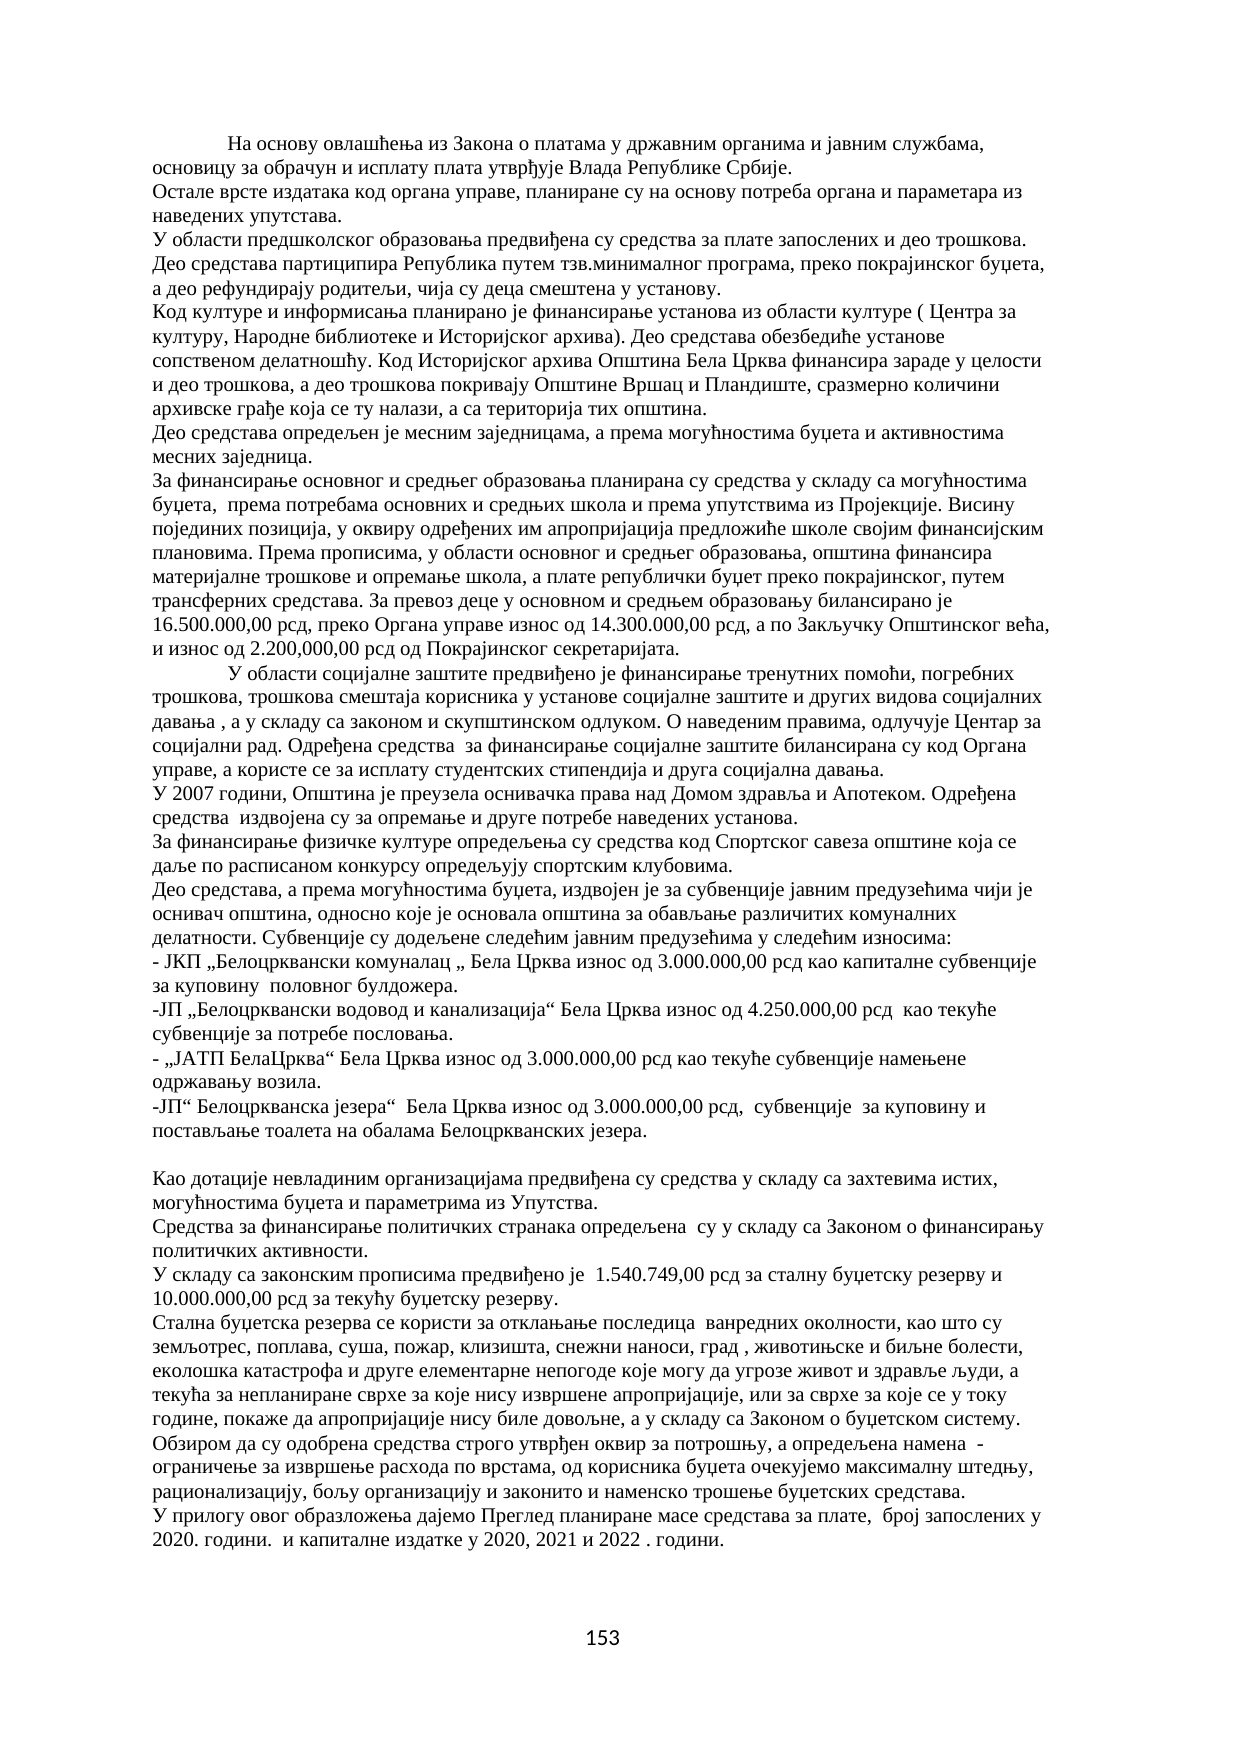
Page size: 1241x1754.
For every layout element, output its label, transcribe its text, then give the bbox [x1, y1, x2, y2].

text На основу овлашћења из Закона о платама у државним органима и јавним службама, основицу за обрачун и исплату плата утврђује Влада Републике Србије. [152, 131, 1053, 179]
text - „ЈАТП БелаЦрква“ Бела Црква износ од 3.000.000,00 рсд као текуће субвенције намењене одржавању возила. [152, 1045, 1053, 1093]
text У области предшколског образовања предвиђена су средства за плате запослених и део трошкова. Део средстава партиципира Република путем тзв.минималног програма, преко покрајинског буџета, а део рефундирају родитељи, чија су деца смештена у установу. [152, 227, 1053, 299]
text У прилогу овог образложења дајемо Преглед планиране масе средстава за плате, број запослених у 2020. години. и капиталне издатке у 2020, 2021 и 2022 . години. [152, 1503, 1053, 1551]
text За финансирање основног и средњег образовања планирана су средства у складу са могућностима буџета, према потребама основних и средњих школа и према упутствима из Пројекције. Висину појединих позиција, у оквиру одређених им апропријација предложиће школе својим финансијским плановима. Према прописима, у области основног и средњег образовања, општина финансира материјалне трошкове и опремање школа, а плате републички буџет преко покрајинског, путем трансферних средстава. За превоз деце у основном и средњем образовању билансирано је 16.500.000,00 рсд, преко Органа управе износ од 14.300.000,00 рсд, а по Закључку Општинског већа, и износ од 2.200,000,00 рсд од Покрајинског секретаријата. [152, 468, 1053, 660]
text Као дотације невладиним организацијама предвиђена су средства у складу са захтевима истих, могућностима буџета и параметрима из Упутства. [152, 1166, 1053, 1214]
text Део средстава опредељен је месним заједницама, а према могућностима буџета и активностима месних заједница. [152, 420, 1053, 468]
text У складу са законским прописима предвиђено је 1.540.749,00 рсд за сталну буџетску резерву и 10.000.000,00 рсд за текућу буџетску резерву. [152, 1262, 1053, 1310]
text - ЈКП „Белоцрквански комуналац „ Бела Црква износ од 3.000.000,00 рсд као капиталне субвенције за куповину половног булдожера. [152, 949, 1053, 997]
text Код културе и информисања планирано је финансирање установа из области културе ( Центра за културу, Народне библиотеке и Историјског архива). Део средстава обезбедиће установе сопственом делатношћу. Код Историјског архива Општина Бела Црква финансира зараде у целости и део трошкова, а део трошкова покривају Општине Вршац и Пландиште, сразмерно кoличини архивскe грађe која се ту налази, а са територија тих општина. [152, 299, 1053, 420]
text Остале врсте издатака код органа управе, планиране су на основу потреба органа и параметара из наведених упутстава. [152, 179, 1053, 227]
text Део средстава, а према могућностима буџета, издвојен је за субвенције јавним предузећима чији је оснивач општина, односно које је основала општина за обављање различитих комуналних делатности. Субвенције су додељене следећим јавним предузећима у следећим износима: [152, 877, 1053, 949]
text Средства за финансирање политичких странака опредељена су у складу са Законом о финансирању политичких активности. [152, 1214, 1053, 1262]
text У 2007 години, Општина је преузела оснивачка права над Домом здравља и Апотеком. Одређена средства издвојена су за опремање и друге потребе наведених установа. [152, 781, 1053, 829]
text -ЈП“ Белоцркванска језера“ Бела Црква износ од 3.000.000,00 рсд, субвенције за куповину и постављање тоалета на обалама Белоцркванских језера. [152, 1093, 1053, 1142]
text -ЈП „Белоцрквански водовод и канализација“ Бела Црква износ од 4.250.000,00 рсд као текуће субвенције за потребе пословања. [152, 997, 1053, 1045]
text За финансирање физичке културе опредељења су средства код Спортског савеза општине која се даље по расписаном конкурсу опредељују спортским клубовима. [152, 829, 1053, 877]
text Стална буџетска резерва се користи за отклањање последица ванредних околности, као што су земљотрес, поплава, суша, пожар, клизишта, снежни наноси, град , животињске и биљне болести, еколошка катастрофа и друге елементарне непогоде које могу да угрозе живот и здравље људи, а текућа за непланиране сврхе за које нису извршене апропријације, или за сврхе за које се у току године, покаже да апропријације нису биле довољне, а у складу са Законом о буџетском систему. [152, 1310, 1053, 1430]
text Обзиром да су одобрена средства строго утврђен оквир за потрошњу, а опредељена намена - ограничење за извршење расхода по врстама, од корисника буџета очекујемо максималну штедњу, рационализацију, бољу организацију и законито и наменско трошење буџетских средстава. [152, 1430, 1053, 1503]
text У области социјалне заштите предвиђено је финансирање тренутних помоћи, погребних трошкова, трошкова смештаја корисника у установе социјалне заштите и других видова социјалних давања , а у складу са законом и скупштинском одлуком. О наведеним правима, одлучује Центар за социјални рад. Одређена средства за финансирање социјалне заштите билансирана су код Органа управе, а користе се за исплату студентских стипендија и друга социјална давања. [152, 660, 1053, 781]
